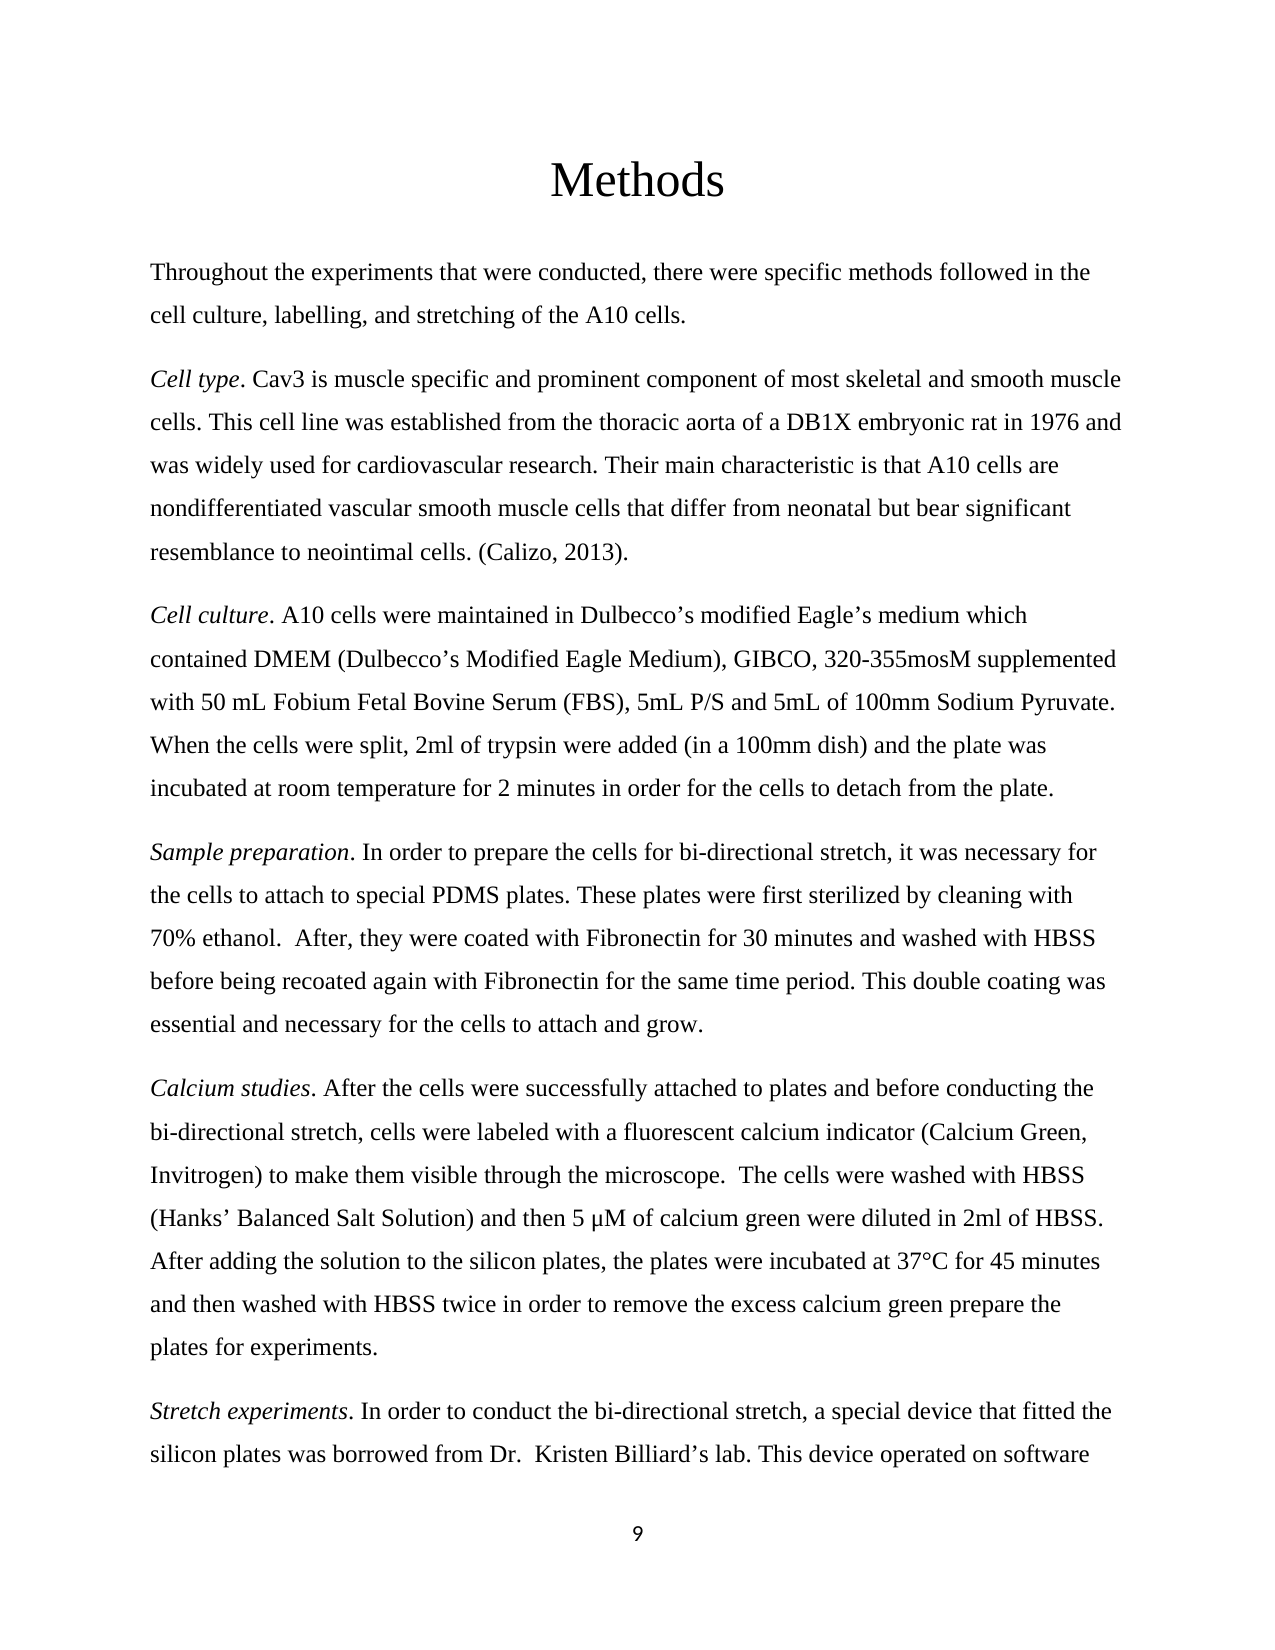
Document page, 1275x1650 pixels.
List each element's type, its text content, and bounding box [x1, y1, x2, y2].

text Calcium studies. After the cells were successfully attached to plates and before conducting the bi-directional stretch, cells were labeled with a fluorescent calcium indicator (Calcium Green, Invitrogen) to make them visible through the microscope. The cells were washed with HBSS (Hanks’ Balanced Salt Solution) and then 5 μM of calcium green were diluted in 2ml of HBSS. After adding the solution to the silicon plates, the plates were incubated at 37°C for 45 minutes and then washed with HBSS twice in order to remove the excess calcium green prepare the plates for experiments. [150, 1073, 1125, 1361]
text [150, 1396, 1125, 1468]
text Methods [150, 150, 1125, 207]
text Sample preparation. In order to prepare the cells for bi-directional stretch, it was necessary for the cells to attach to special PDMS plates. These plates were first sterilized by cleaning with 70% ethanol. After, they were coated with Fibronectin for 30 minutes and washed with HBSS before being recoated again with Fibronectin for the same time period. This double coating was essential and necessary for the cells to attach and grow. [150, 837, 1125, 1038]
text Cell type. Cav3 is muscle specific and prominent component of most skeletal and smooth muscle cells. This cell line was established from the thoracic aorta of a DB1X embryonic rat in 1976 and was widely used for cardiovascular research. Their main characteristic is that A10 cells are nondifferentiated vascular smooth muscle cells that differ from neonatal but bear significant resemblance to neointimal cells. (Calizo, 2013). [150, 364, 1125, 565]
text Throughout the experiments that were conducted, there were specific methods followed in the cell culture, labelling, and stretching of the A10 cells. [150, 257, 1125, 329]
text Cell culture. A10 cells were maintained in Dulbecco’s modified Eagle’s medium which contained DMEM (Dulbecco’s Modified Eagle Medium), GIBCO, 320-355mosM supplemented with 50 mL Fobium Fetal Bovine Serum (FBS), 5mL P/S and 5mL of 100mm Sodium Pyruvate. When the cells were split, 2ml of trypsin were added (in a 100mm dish) and the plate was incubated at room temperature for 2 minutes in order for the cells to detach from the plate. [150, 601, 1125, 802]
